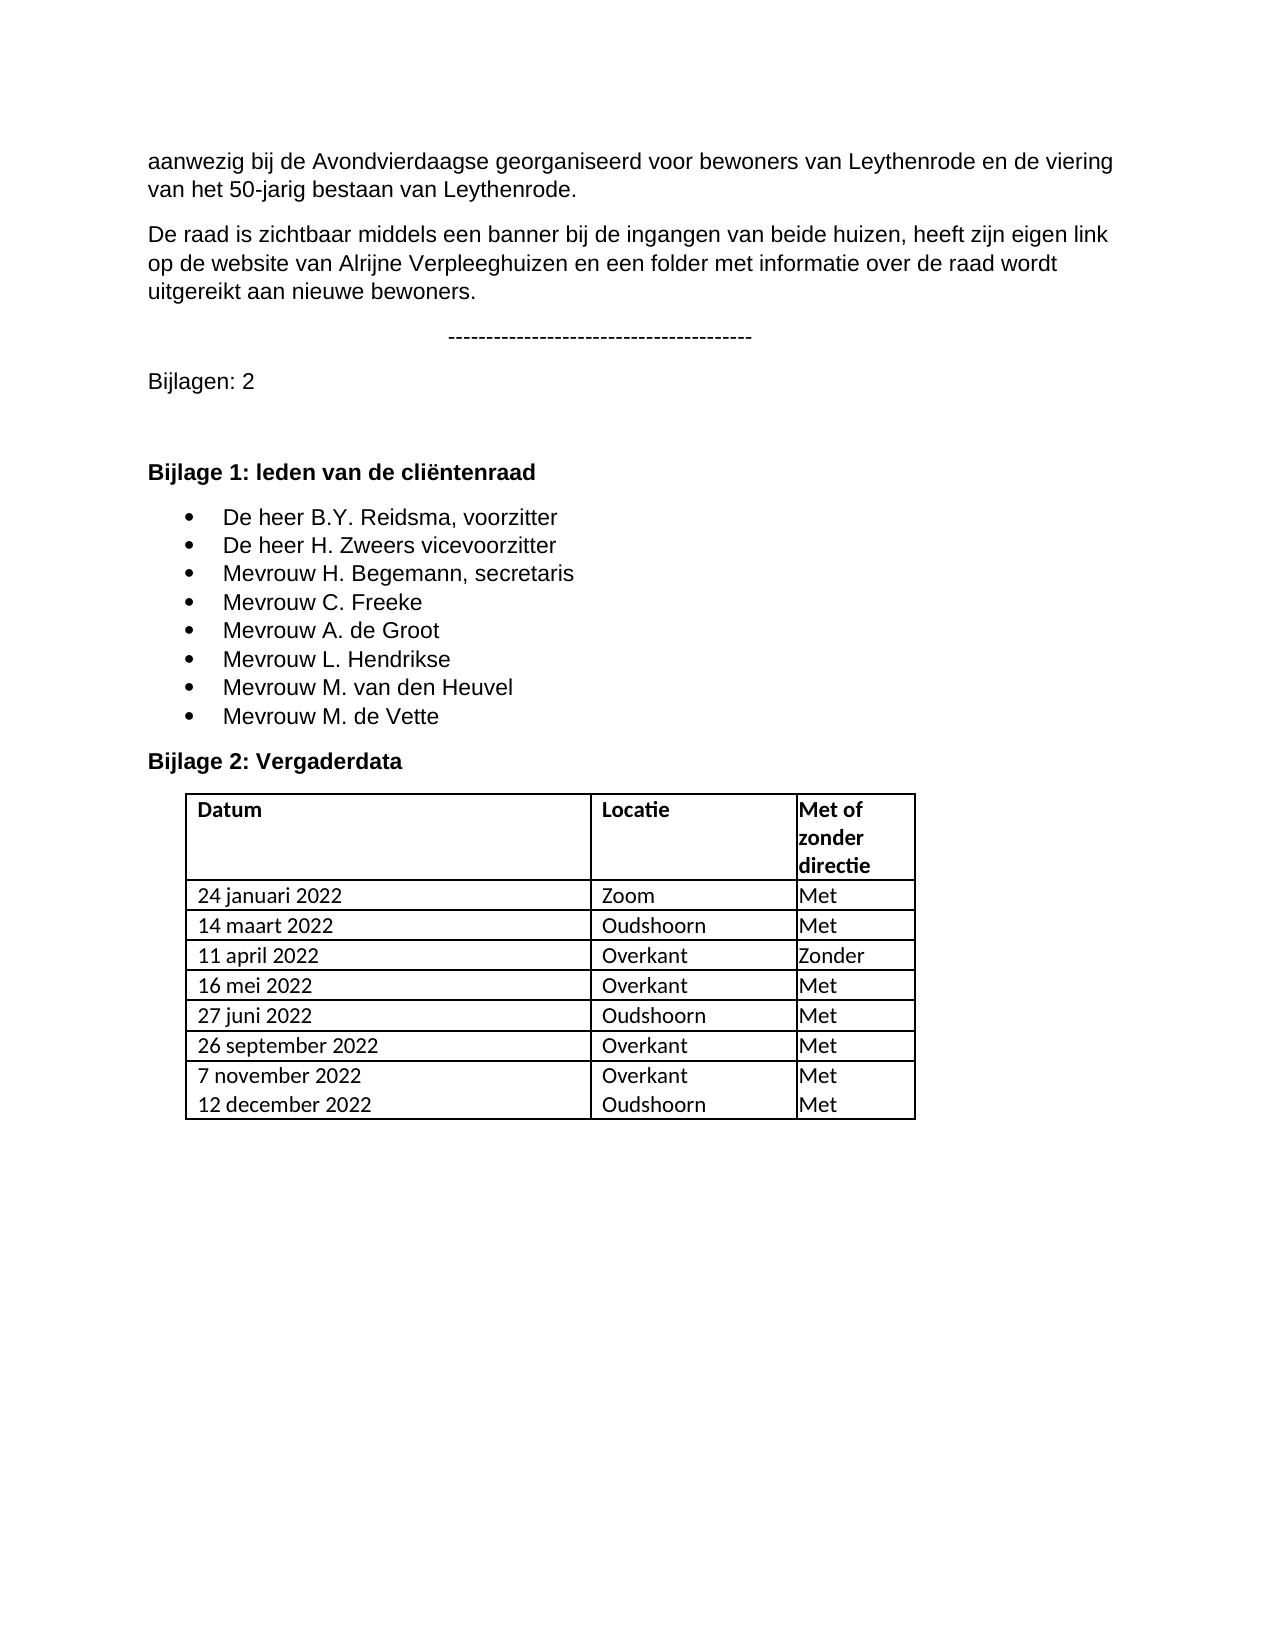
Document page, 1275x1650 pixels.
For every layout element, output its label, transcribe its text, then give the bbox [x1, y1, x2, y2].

text Bijlagen: 2 [148, 368, 1127, 394]
table_cell Oudshoorn [592, 911, 796, 939]
list Mevrouw A. de Groot [185, 617, 1127, 644]
table_cell 16 mei 2022 [187, 971, 590, 999]
text Bijlage 2: Vergaderdata [148, 748, 1127, 774]
table_cell Overkant [592, 971, 796, 999]
table_cell Overkant [592, 1062, 796, 1090]
table_cell Overkant [592, 941, 796, 969]
table_cell 12 december 2022 [187, 1090, 590, 1118]
text De raad is zichtbaar middels een banner bij de ingangen van beide huizen, heeft zijn eigen link op de website van Alrijne Verpleeghuizen en een folder met informatie over de raad wordt uitgereikt aan nieuwe bewoners. [148, 221, 1127, 304]
table_header Met of zonder directie [798, 795, 914, 879]
list Mevrouw C. Freeke [185, 589, 1127, 615]
text Bijlage 1: leden van de cliëntenraad [148, 458, 1127, 485]
table_cell Met [798, 1001, 914, 1029]
text ---------------------------------------- [148, 323, 1127, 349]
table_cell 14 maart 2022 [187, 911, 590, 939]
table_cell Zoom [592, 881, 796, 909]
list Mevrouw M. de Vette [185, 703, 1127, 729]
table_cell Met [798, 1032, 914, 1059]
table_cell 7 november 2022 [187, 1062, 590, 1090]
table_cell 11 april 2022 [187, 941, 590, 969]
table_cell Overkant [592, 1032, 796, 1059]
table_cell Oudshoorn [592, 1001, 796, 1029]
table_cell Oudshoorn [592, 1090, 796, 1118]
list De heer H. Zweers vicevoorzitter [185, 532, 1127, 558]
list Mevrouw M. van den Heuvel [185, 674, 1127, 701]
list Mevrouw L. Hendrikse [185, 646, 1127, 672]
table_cell Zonder [798, 941, 914, 969]
table_cell 27 juni 2022 [187, 1001, 590, 1029]
list De heer B.Y. Reidsma, voorzitter [185, 503, 1127, 530]
table_cell Met [798, 1090, 914, 1118]
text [148, 148, 1127, 202]
table_cell Met [798, 971, 914, 999]
table_header Locatie [592, 795, 796, 879]
list Mevrouw H. Begemann, secretaris [185, 560, 1127, 587]
table_cell Met [798, 881, 914, 909]
table_cell 24 januari 2022 [187, 881, 590, 909]
table_cell Met [798, 1062, 914, 1090]
table_cell 26 september 2022 [187, 1032, 590, 1059]
table_cell Met [798, 911, 914, 939]
table_header Datum [187, 795, 590, 879]
